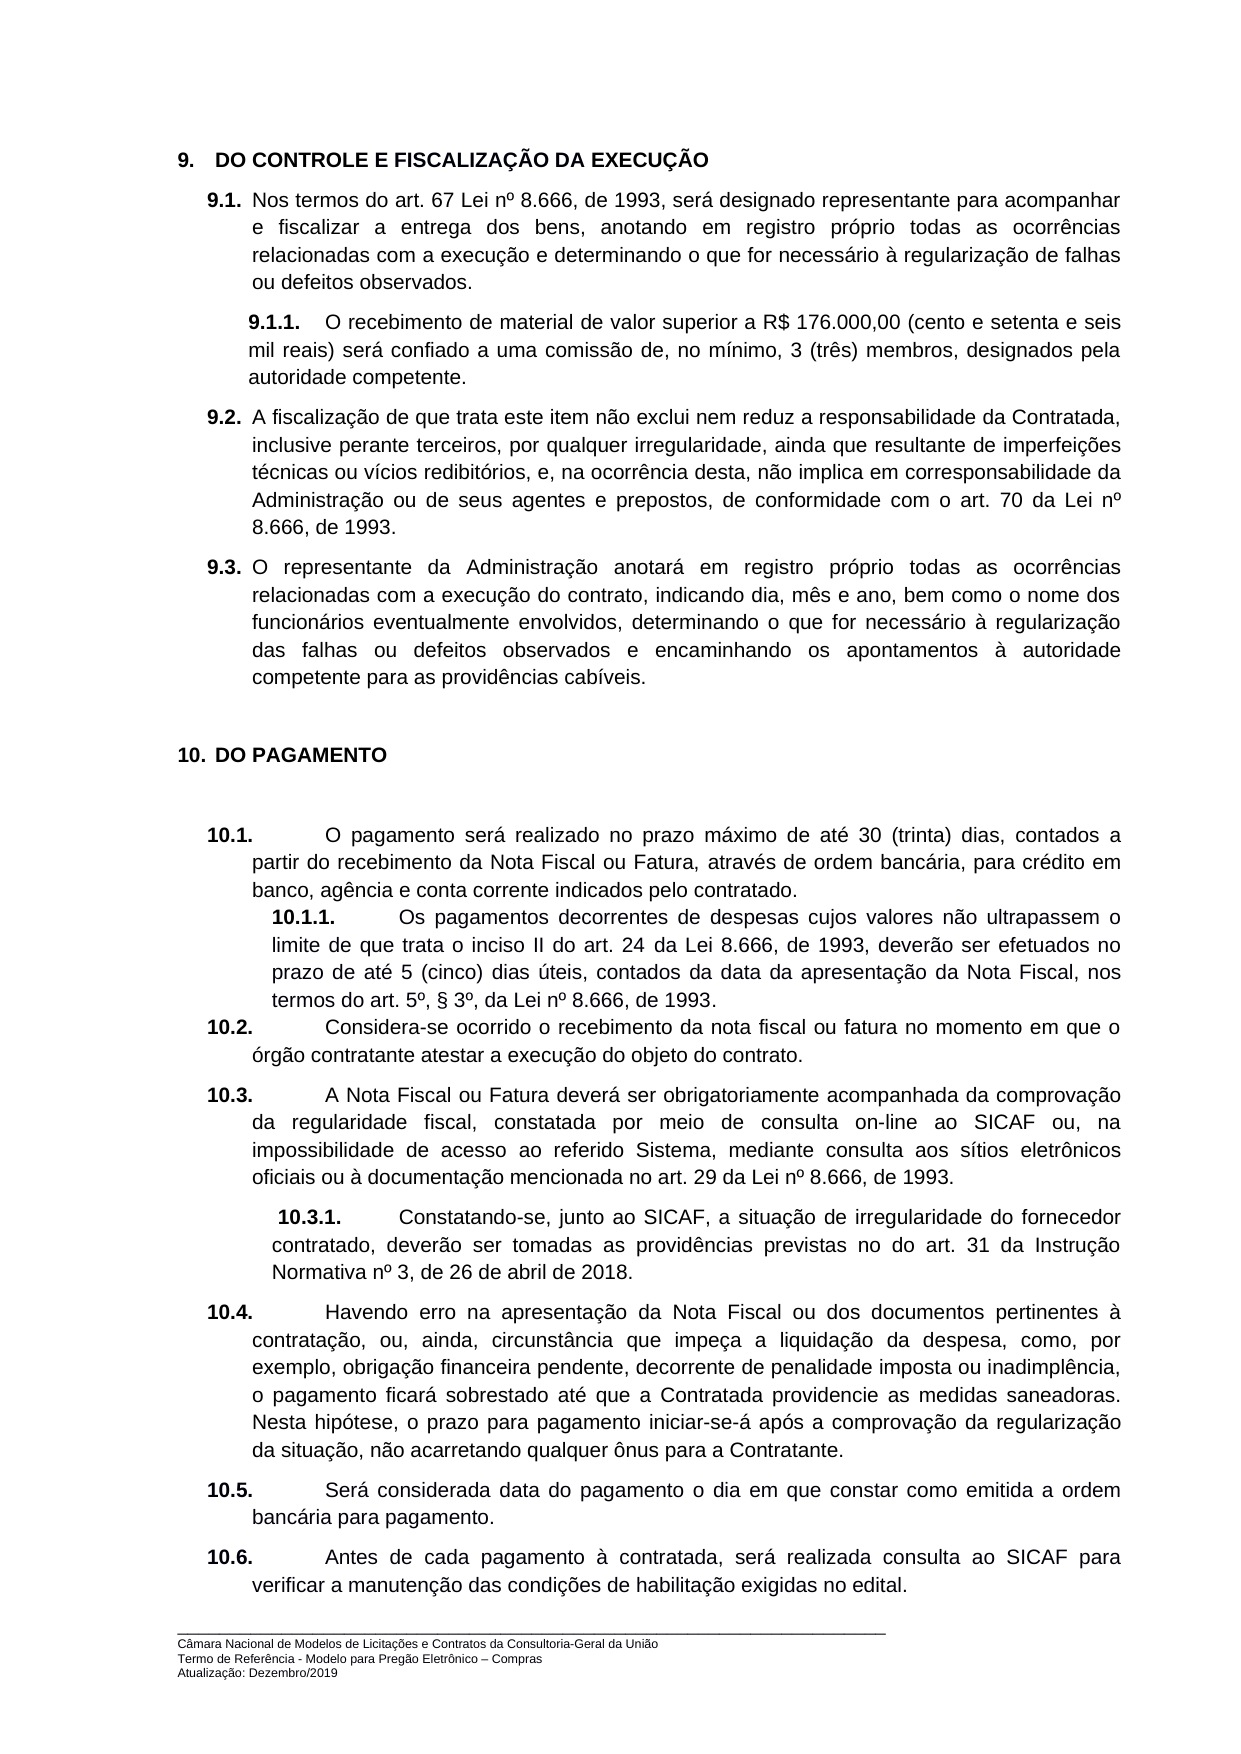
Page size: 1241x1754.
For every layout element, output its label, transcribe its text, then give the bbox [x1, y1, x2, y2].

list Constatando-se, junto ao SICAF, a situação de irregularidade do fornecedor contratado, deverão ser tomadas as providências previstas no do art. 31 da Instrução Normativa nº 3, de 26 de abril de 2018. [272, 1205, 1122, 1284]
list Antes de cada pagamento à contratada, será realizada consulta ao SICAF para verificar a manutenção das condições de habilitação exigidas no edital. [207, 1545, 1122, 1597]
list A Nota Fiscal ou Fatura deverá ser obrigatoriamente acompanhada da comprovação da regularidade fiscal, constatada por meio de consulta on-line ao SICAF ou, na impossibilidade de acesso ao referido Sistema, mediante consulta aos sítios eletrônicos oficiais ou à documentação mencionada no art. 29 da Lei nº 8.666, de 1993. [207, 1083, 1122, 1189]
list Será considerada data do pagamento o dia em que constar como emitida a ordem bancária para pagamento. [207, 1478, 1122, 1529]
list DO CONTROLE E FISCALIZAÇÃO DA EXECUÇÃO [177, 148, 1122, 172]
list Considera-se ocorrido o recebimento da nota fiscal ou fatura no momento em que o órgão contratante atestar a execução do objeto do contrato. [207, 1015, 1122, 1067]
list A fiscalização de que trata este item não exclui nem reduz a responsabilidade da Contratada, inclusive perante terceiros, por qualquer irregularidade, ainda que resultante de imperfeições técnicas ou vícios redibitórios, e, na ocorrência desta, não implica em corresponsabilidade da Administração ou de seus agentes e prepostos, de conformidade com o art. 70 da Lei nº 8.666, de 1993. [207, 405, 1122, 539]
list DO PAGAMENTO [177, 743, 1122, 767]
list O recebimento de material de valor superior a R$ 176.000,00 (cento e setenta e seis mil reais) será confiado a uma comissão de, no mínimo, 3 (três) membros, designados pela autoridade competente. [248, 310, 1122, 389]
list Nos termos do art. 67 Lei nº 8.666, de 1993, será designado representante para acompanhar e fiscalizar a entrega dos bens, anotando em registro próprio todas as ocorrências relacionadas com a execução e determinando o que for necessário à regularização de falhas ou defeitos observados. [207, 188, 1122, 294]
list Havendo erro na apresentação da Nota Fiscal ou dos documentos pertinentes à contratação, ou, ainda, circunstância que impeça a liquidação da despesa, como, por exemplo, obrigação financeira pendente, decorrente de penalidade imposta ou inadimplência, o pagamento ficará sobrestado até que a Contratada providencie as medidas saneadoras. Nesta hipótese, o prazo para pagamento iniciar-se-á após a comprovação da regularização da situação, não acarretando qualquer ônus para a Contratante. [207, 1300, 1122, 1462]
list Os pagamentos decorrentes de despesas cujos valores não ultrapassem o limite de que trata o inciso II do art. 24 da Lei 8.666, de 1993, deverão ser efetuados no prazo de até 5 (cinco) dias úteis, contados da data da apresentação da Nota Fiscal, nos termos do art. 5º, § 3º, da Lei nº 8.666, de 1993. [272, 905, 1122, 1012]
list O representante da Administração anotará em registro próprio todas as ocorrências relacionadas com a execução do contrato, indicando dia, mês e ano, bem como o nome dos funcionários eventualmente envolvidos, determinando o que for necessário à regularização das falhas ou defeitos observados e encaminhando os apontamentos à autoridade competente para as providências cabíveis. [207, 555, 1122, 689]
list O pagamento será realizado no prazo máximo de até 30 (trinta) dias, contados a partir do recebimento da Nota Fiscal ou Fatura, através de ordem bancária, para crédito em banco, agência e conta corrente indicados pelo contratado. [207, 823, 1122, 902]
